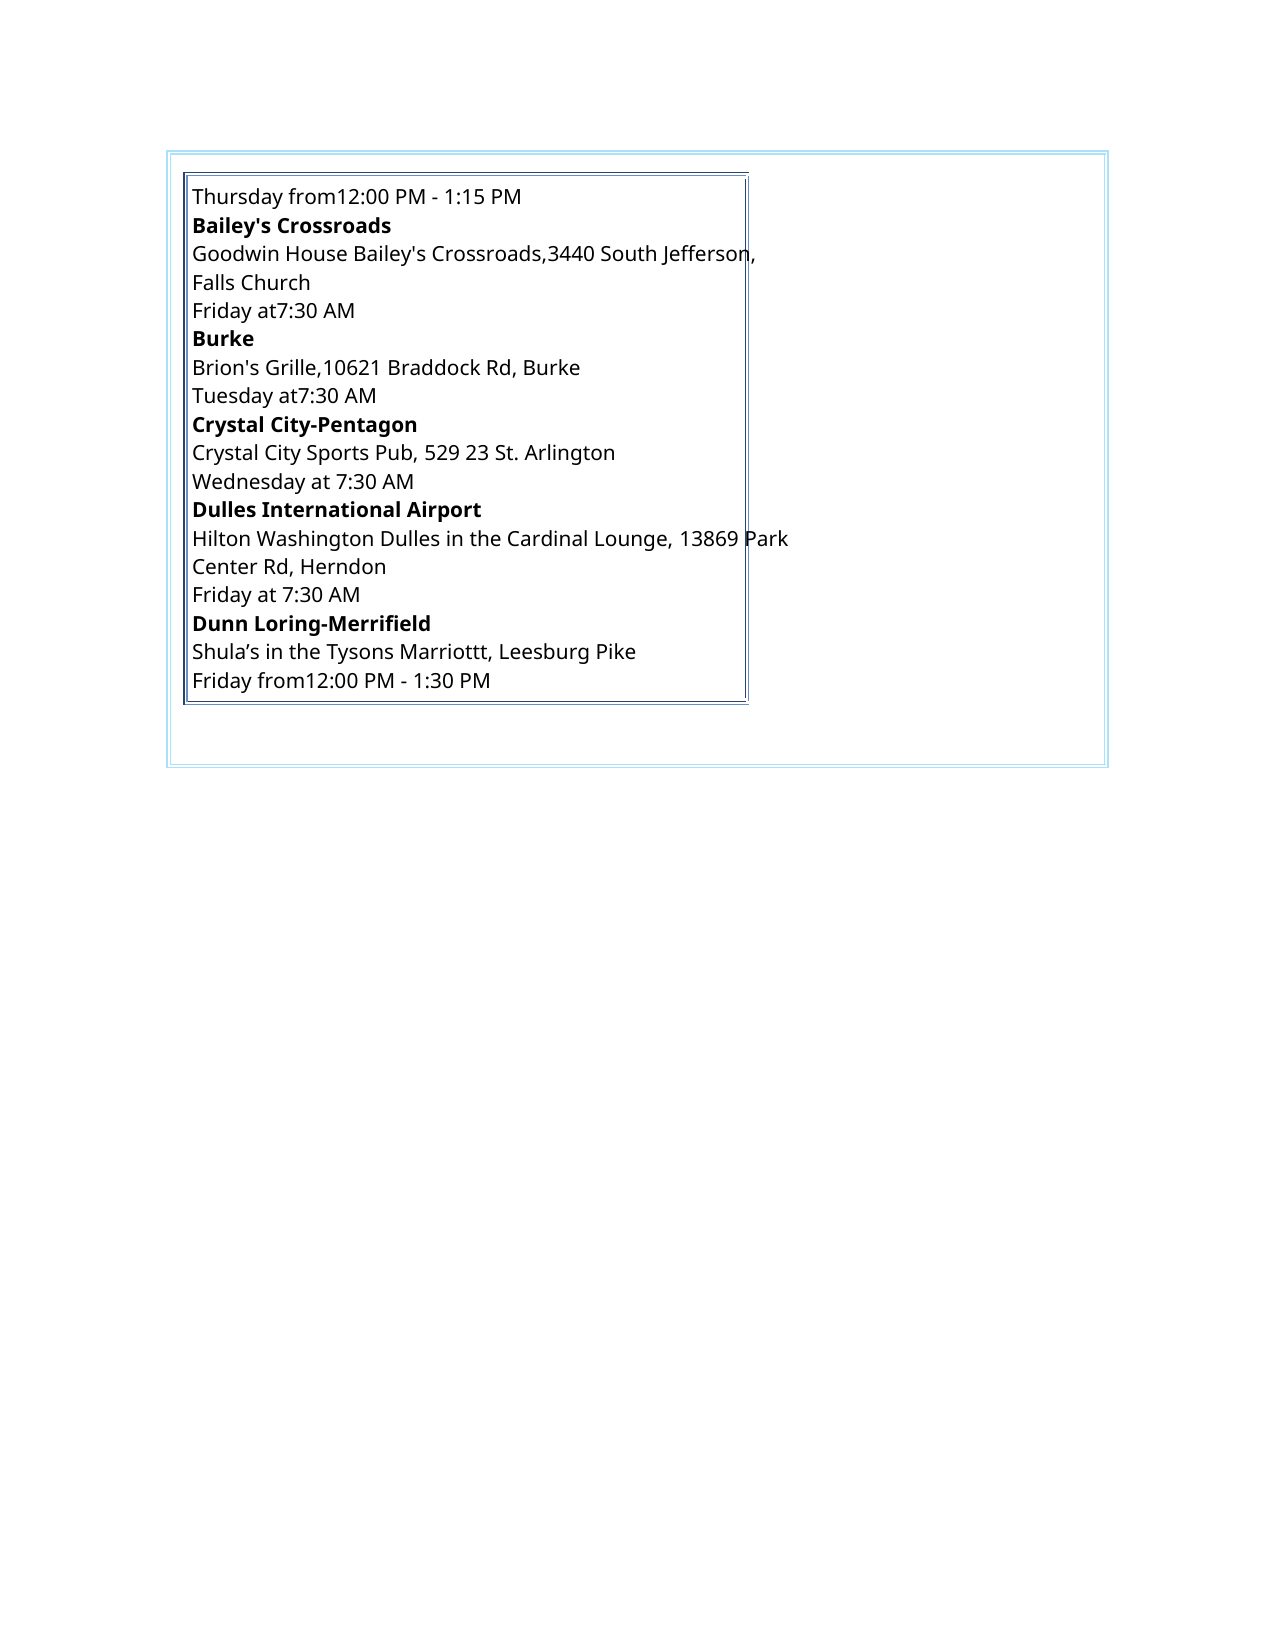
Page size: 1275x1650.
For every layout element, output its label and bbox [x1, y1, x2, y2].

table_cell [171, 155, 1104, 764]
